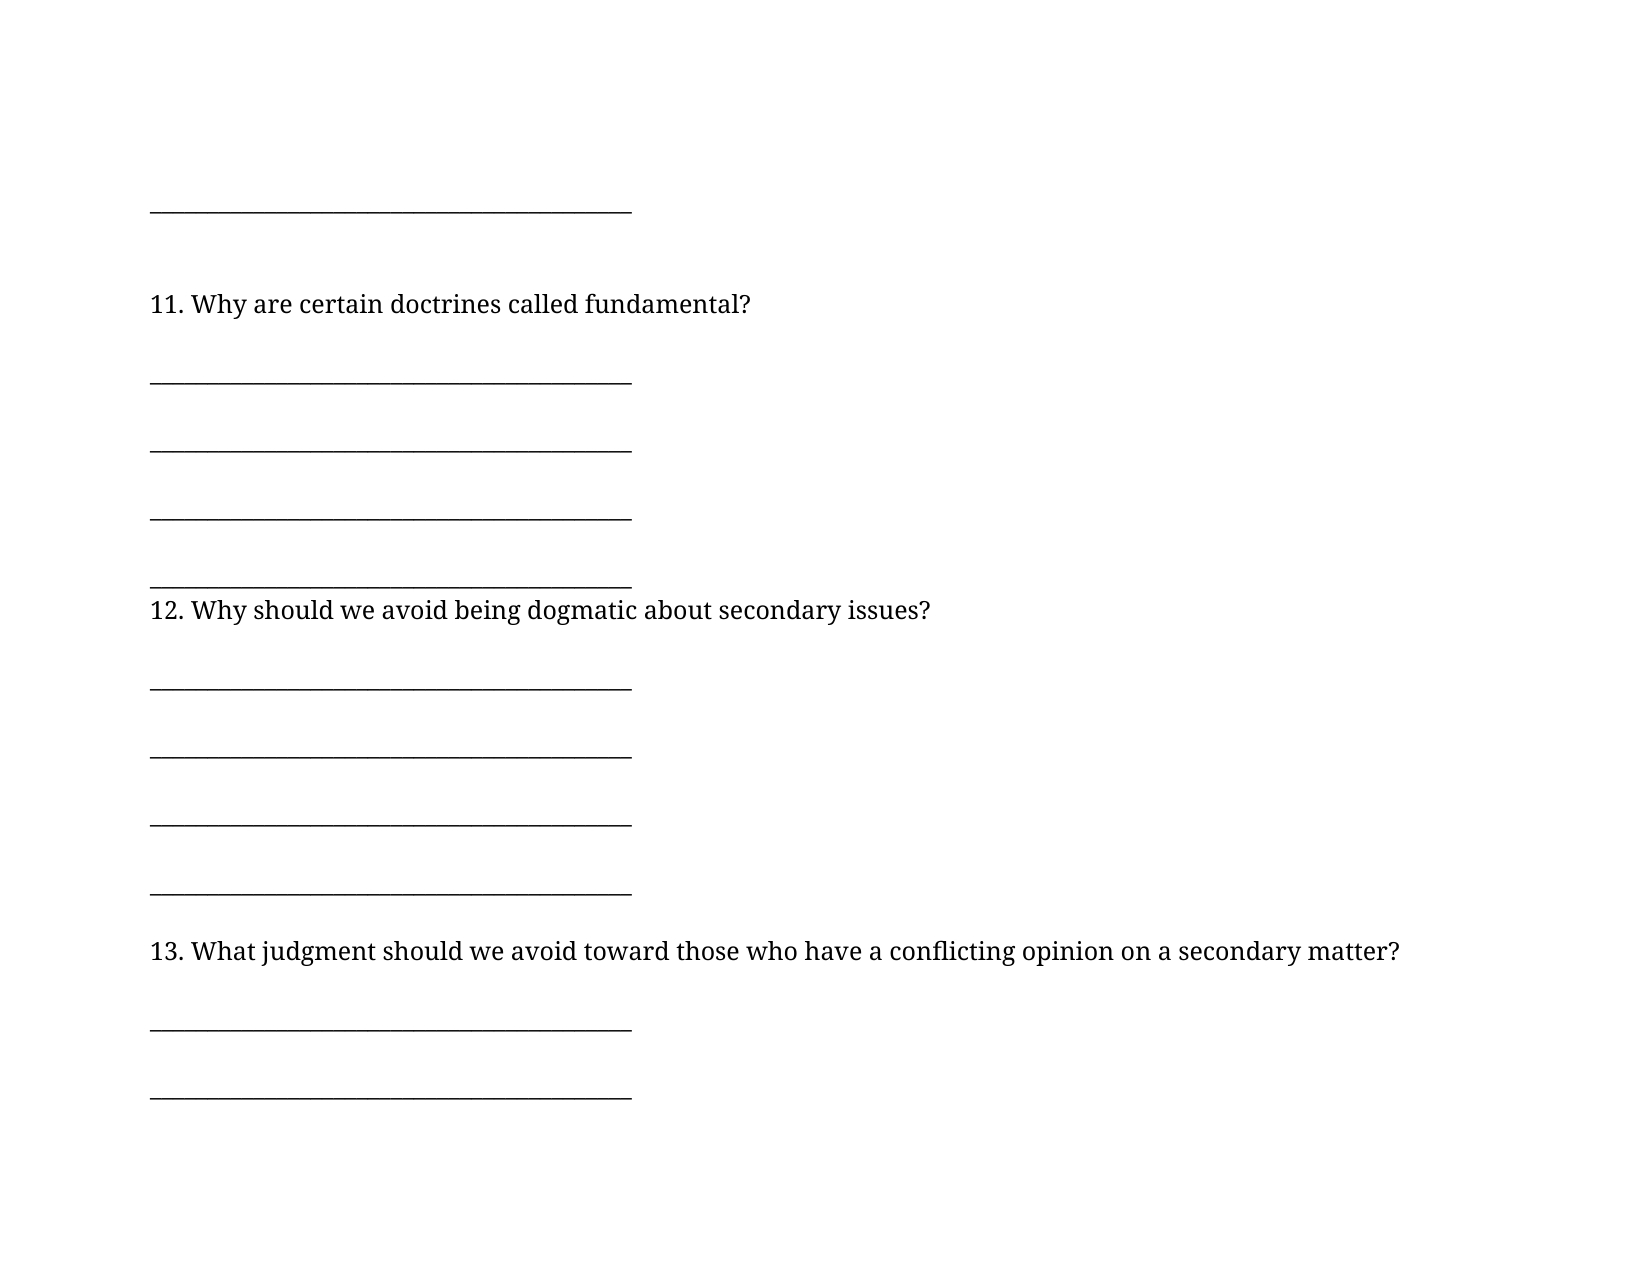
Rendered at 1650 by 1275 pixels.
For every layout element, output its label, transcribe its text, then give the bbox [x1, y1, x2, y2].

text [150, 1002, 1500, 1036]
text 11. Why are certain doctrines called fundamental? [150, 286, 1500, 320]
text __________________________________________ [150, 422, 1500, 457]
text 12. Why should we avoid being dogmatic about secondary issues? [150, 593, 1500, 627]
text __________________________________________ [150, 491, 1500, 525]
text __________________________________________ [150, 797, 1500, 831]
text __________________________________________ [150, 559, 1500, 593]
text __________________________________________ [150, 729, 1500, 763]
text __________________________________________ [150, 865, 1500, 899]
text __________________________________________ [150, 661, 1500, 695]
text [150, 184, 1500, 218]
text 13. What judgment should we avoid toward those who have a conflicting opinion on a secondary matter? [150, 933, 1500, 967]
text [150, 1070, 1500, 1104]
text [150, 354, 1500, 388]
